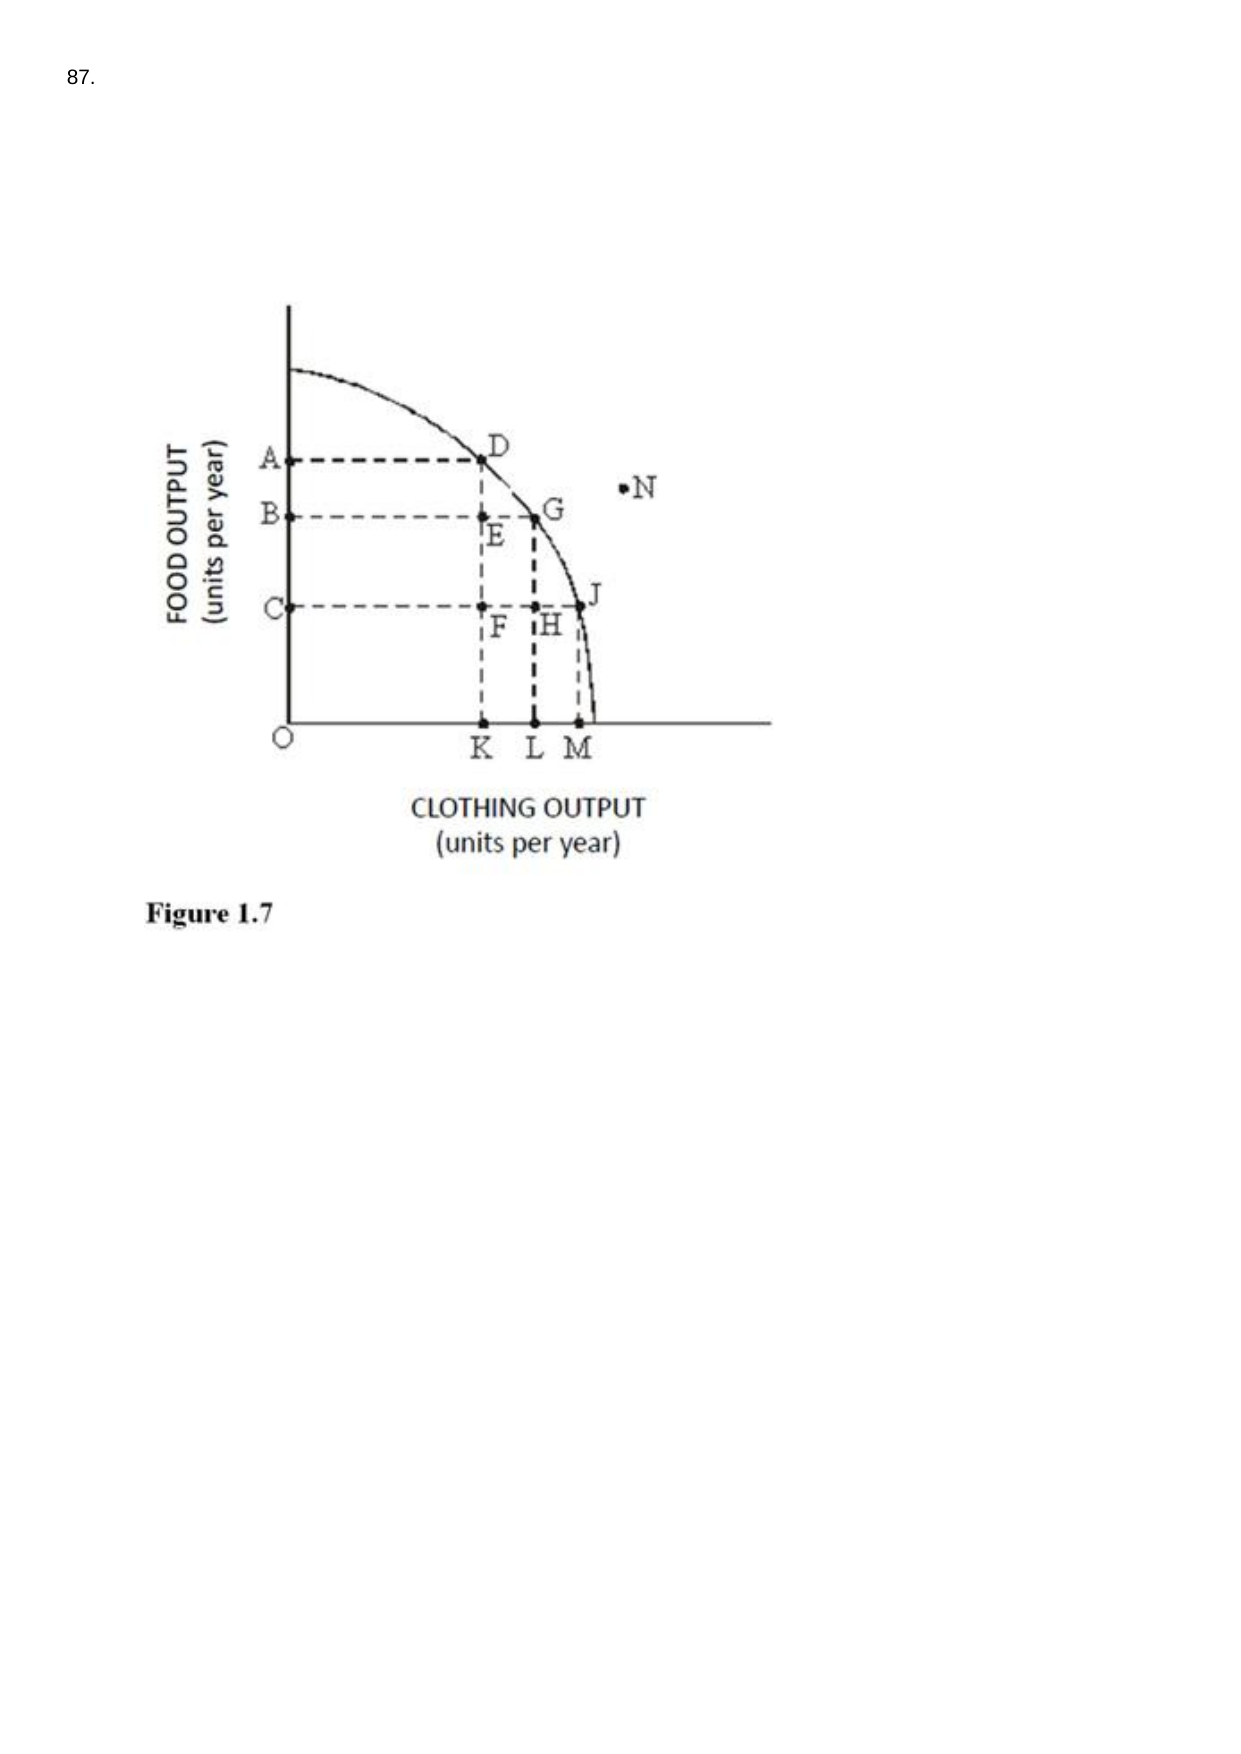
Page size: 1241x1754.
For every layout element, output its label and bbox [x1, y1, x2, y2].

picture [144, 301, 775, 933]
